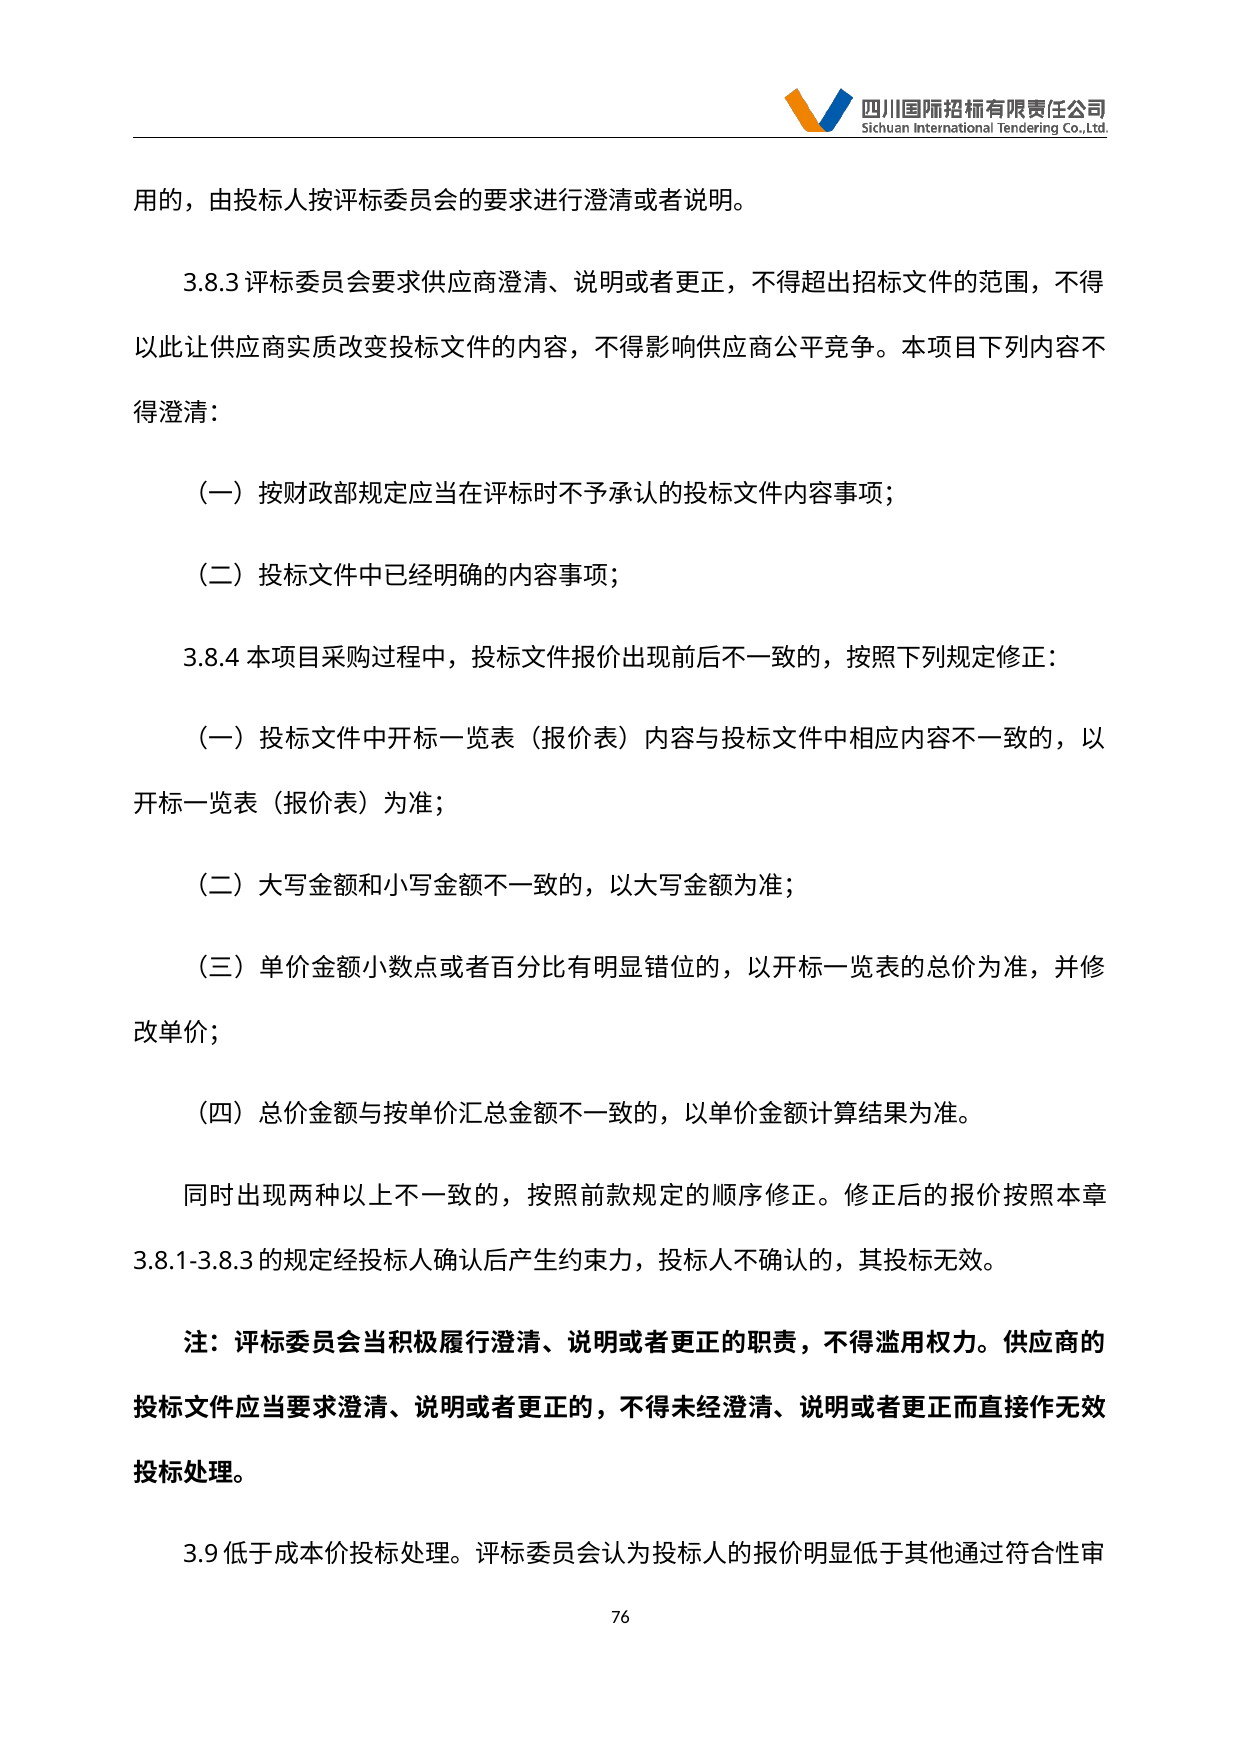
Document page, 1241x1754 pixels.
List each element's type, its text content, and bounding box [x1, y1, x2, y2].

text （一）投标文件中开标一览表（报价表）内容与投标文件中相应内容不一致的，以开标一览表（报价表）为准； [133, 704, 1107, 834]
text （一）按财政部规定应当在评标时不予承认的投标文件内容事项； [133, 459, 1107, 524]
text （三）单价金额小数点或者百分比有明显错位的，以开标一览表的总价为准，并修改单价； [133, 933, 1107, 1063]
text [133, 166, 1107, 231]
text （二）大写金额和小写金额不一致的，以大写金额为准； [133, 851, 1107, 916]
text 3.8.3评标委员会要求供应商澄清、说明或者更正，不得超出招标文件的范围，不得以此让供应商实质改变投标文件的内容，不得影响供应商公平竞争。本项目下列内容不得澄清： [133, 248, 1107, 443]
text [133, 1519, 1107, 1584]
picture [784, 88, 1108, 135]
text （二）投标文件中已经明确的内容事项； [133, 541, 1107, 606]
text 注：评标委员会当积极履行澄清、说明或者更正的职责，不得滥用权力。供应商的投标文件应当要求澄清、说明或者更正的，不得未经澄清、说明或者更正而直接作无效投标处理。 [133, 1308, 1107, 1503]
text 同时出现两种以上不一致的，按照前款规定的顺序修正。修正后的报价按照本章3.8.1-3.8.3的规定经投标人确认后产生约束力，投标人不确认的，其投标无效。 [133, 1161, 1107, 1291]
text （四）总价金额与按单价汇总金额不一致的，以单价金额计算结果为准。 [133, 1079, 1107, 1144]
text 3.8.4 本项目采购过程中，投标文件报价出现前后不一致的，按照下列规定修正： [133, 623, 1107, 688]
